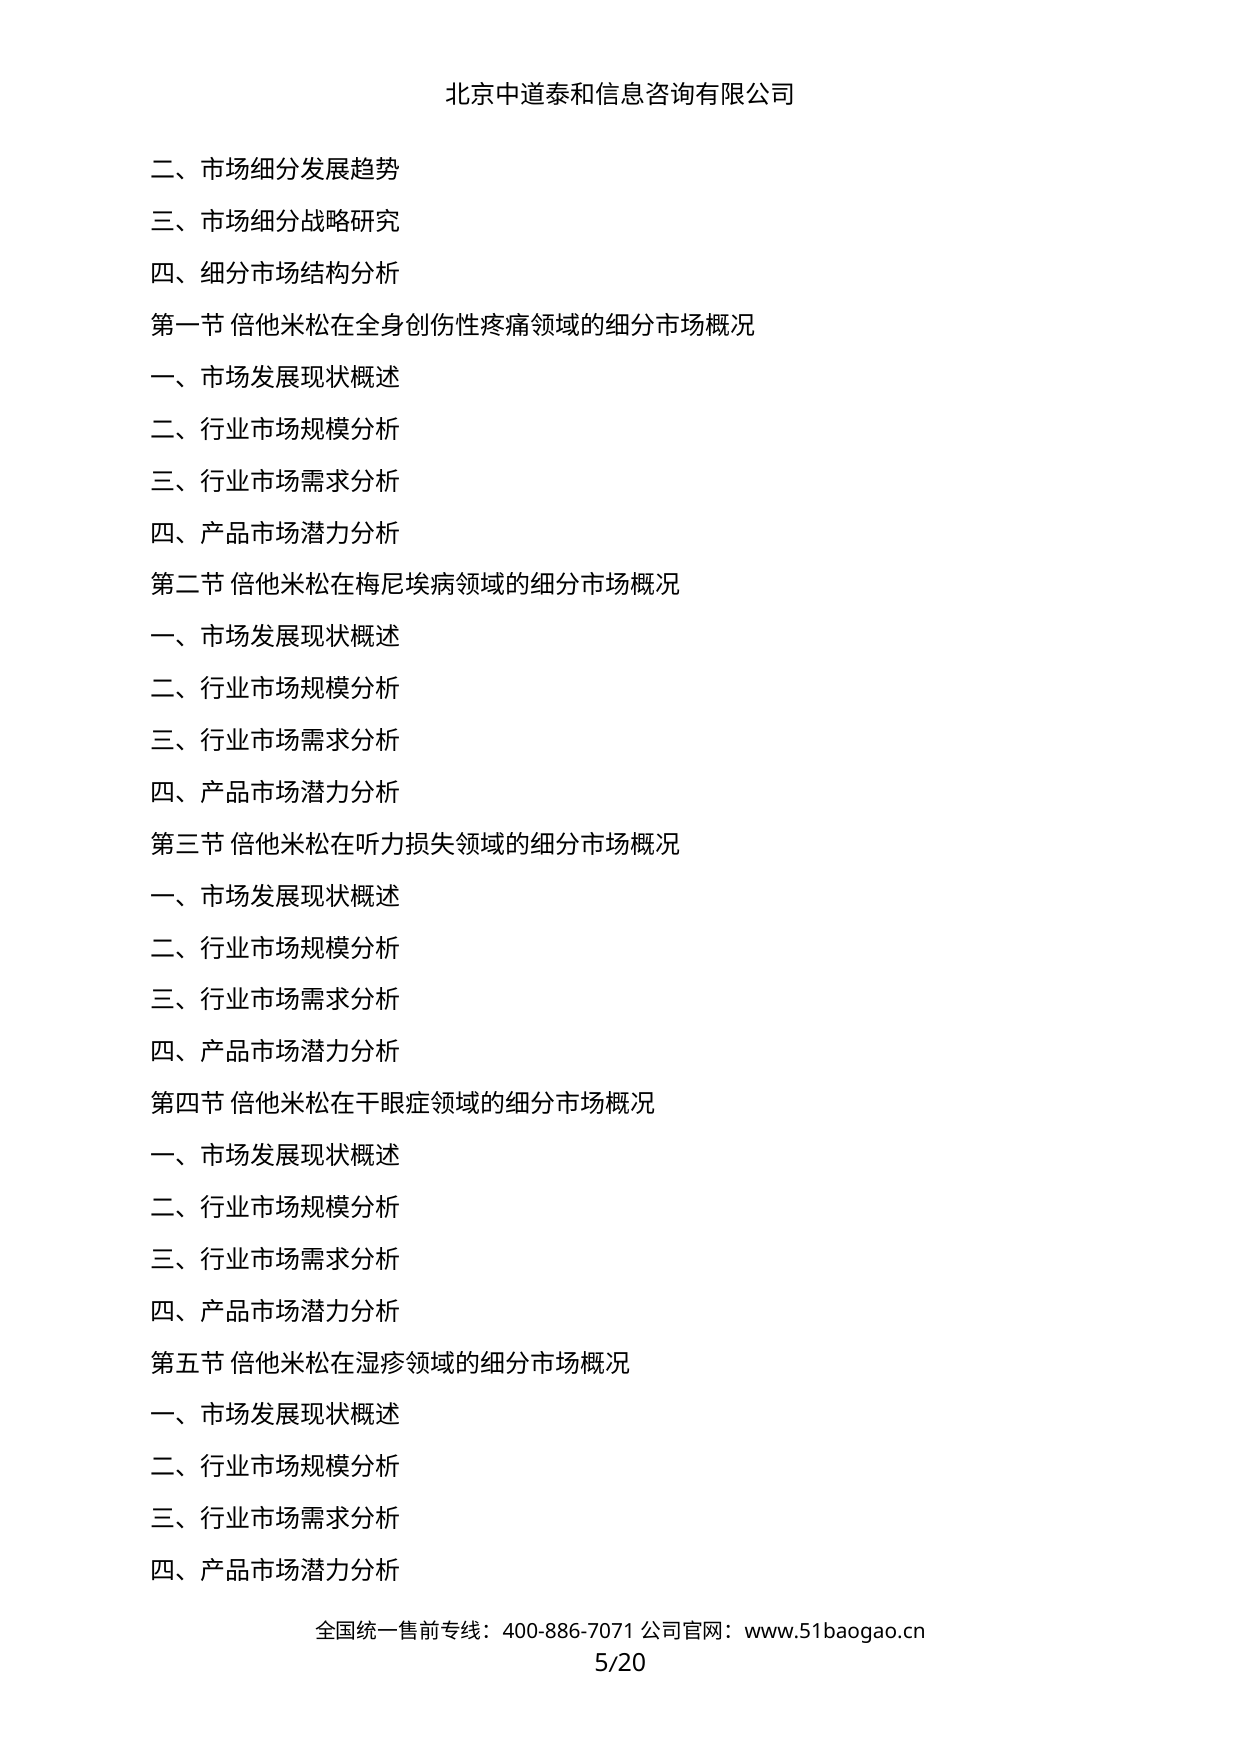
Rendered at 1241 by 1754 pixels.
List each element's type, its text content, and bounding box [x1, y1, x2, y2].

text 四、产品市场潜力分析 [150, 1551, 1090, 1587]
text 第五节 倍他米松在湿疹领域的细分市场概况 [150, 1343, 1090, 1379]
text 三、行业市场需求分析 [150, 980, 1090, 1016]
text 二、行业市场规模分析 [150, 1447, 1090, 1483]
text 二、行业市场规模分析 [150, 928, 1090, 964]
text 四、产品市场潜力分析 [150, 1291, 1090, 1327]
text 一、市场发展现状概述 [150, 1395, 1090, 1431]
text 四、产品市场潜力分析 [150, 1032, 1090, 1068]
text 三、行业市场需求分析 [150, 1239, 1090, 1276]
text 二、行业市场规模分析 [150, 669, 1090, 705]
text 二、市场细分发展趋势 [150, 150, 1090, 186]
text 二、行业市场规模分析 [150, 1187, 1090, 1224]
text 三、行业市场需求分析 [150, 461, 1090, 497]
text 三、市场细分战略研究 [150, 202, 1090, 238]
text 四、细分市场结构分析 [150, 254, 1090, 290]
text 三、行业市场需求分析 [150, 1499, 1090, 1535]
text 一、市场发展现状概述 [150, 1136, 1090, 1172]
text 四、产品市场潜力分析 [150, 513, 1090, 549]
text 二、行业市场规模分析 [150, 409, 1090, 446]
text 四、产品市场潜力分析 [150, 772, 1090, 809]
text 一、市场发展现状概述 [150, 617, 1090, 653]
text 第四节 倍他米松在干眼症领域的细分市场概况 [150, 1084, 1090, 1120]
text 第一节 倍他米松在全身创伤性疼痛领域的细分市场概况 [150, 306, 1090, 342]
text 第二节 倍他米松在梅尼埃病领域的细分市场概况 [150, 565, 1090, 601]
text 一、市场发展现状概述 [150, 357, 1090, 394]
text 三、行业市场需求分析 [150, 721, 1090, 757]
text 第三节 倍他米松在听力损失领域的细分市场概况 [150, 824, 1090, 861]
text 一、市场发展现状概述 [150, 876, 1090, 912]
